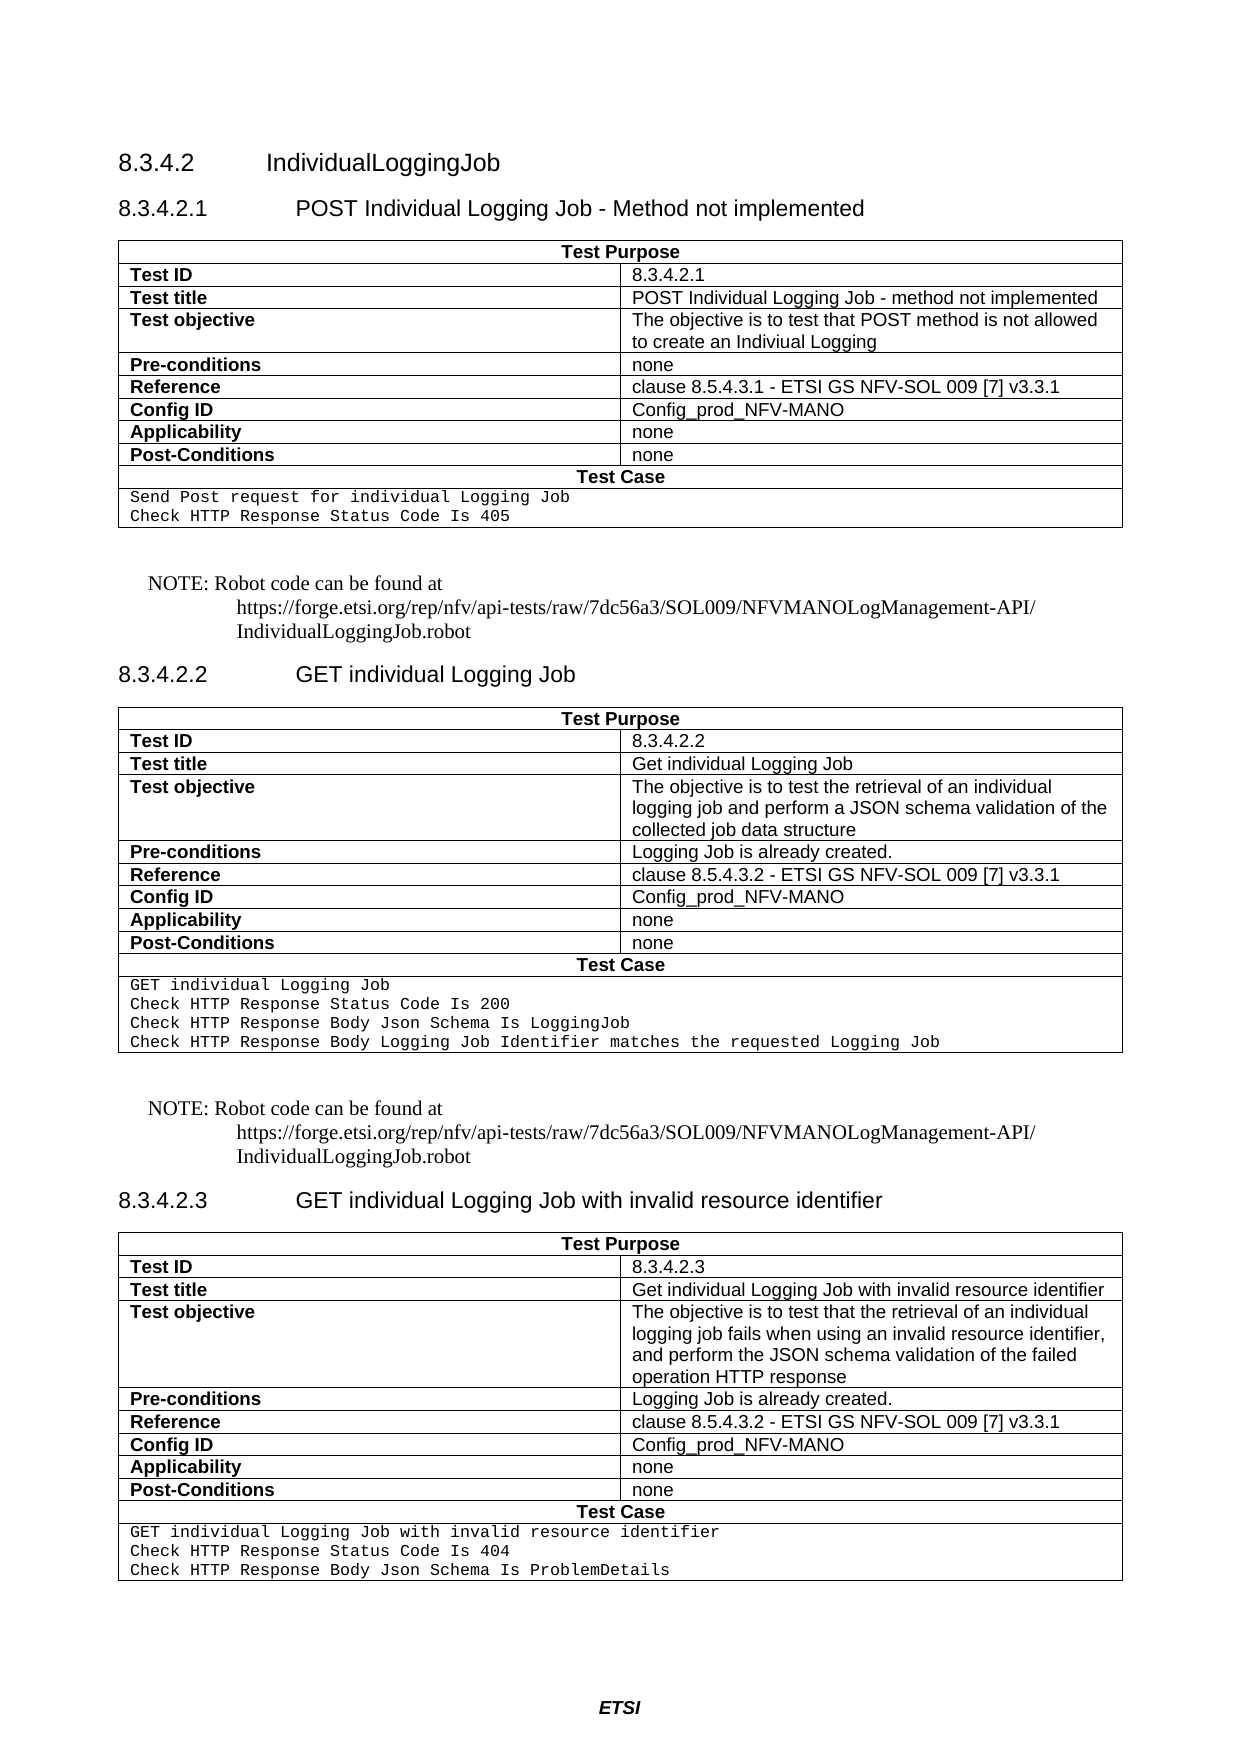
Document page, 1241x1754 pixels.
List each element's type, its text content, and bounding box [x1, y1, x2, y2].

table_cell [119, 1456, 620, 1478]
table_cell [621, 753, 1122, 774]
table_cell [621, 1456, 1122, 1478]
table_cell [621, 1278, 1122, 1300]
text NOTE: Robot code can be found at https://forge.etsi.org/rep/nfv/api-tests/raw/7dc56a3/SOL009/NFVMANOLogManagement-API/IndividualLoggingJob.robot [148, 571, 1122, 643]
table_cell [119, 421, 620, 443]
subtitle 8.3.4.2.3 GET individual Logging Job with invalid resource identifier [118, 1187, 1122, 1213]
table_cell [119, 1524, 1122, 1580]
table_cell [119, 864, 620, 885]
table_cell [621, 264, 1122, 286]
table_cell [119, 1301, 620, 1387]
subtitle 8.3.4.2 IndividualLoggingJob [118, 148, 1122, 176]
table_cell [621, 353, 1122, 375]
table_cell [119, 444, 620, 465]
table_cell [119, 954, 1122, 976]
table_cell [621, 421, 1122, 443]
text NOTE: Robot code can be found at https://forge.etsi.org/rep/nfv/api-tests/raw/7dc56a3/SOL009/NFVMANOLogManagement-API/IndividualLoggingJob.robot [148, 1096, 1122, 1168]
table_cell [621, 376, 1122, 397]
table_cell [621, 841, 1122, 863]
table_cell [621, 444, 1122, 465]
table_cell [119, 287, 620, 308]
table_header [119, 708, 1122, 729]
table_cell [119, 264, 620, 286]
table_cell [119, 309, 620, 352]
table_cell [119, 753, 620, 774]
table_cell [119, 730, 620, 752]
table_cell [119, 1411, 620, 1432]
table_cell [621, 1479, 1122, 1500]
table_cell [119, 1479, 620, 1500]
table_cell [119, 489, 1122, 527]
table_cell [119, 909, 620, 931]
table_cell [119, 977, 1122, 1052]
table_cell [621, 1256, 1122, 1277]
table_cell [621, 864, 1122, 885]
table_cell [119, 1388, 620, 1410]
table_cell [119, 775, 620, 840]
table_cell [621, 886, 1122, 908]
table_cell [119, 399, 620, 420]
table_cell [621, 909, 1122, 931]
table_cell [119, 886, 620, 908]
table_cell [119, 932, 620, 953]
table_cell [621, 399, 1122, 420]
subtitle 8.3.4.2.2 GET individual Logging Job [118, 661, 1122, 688]
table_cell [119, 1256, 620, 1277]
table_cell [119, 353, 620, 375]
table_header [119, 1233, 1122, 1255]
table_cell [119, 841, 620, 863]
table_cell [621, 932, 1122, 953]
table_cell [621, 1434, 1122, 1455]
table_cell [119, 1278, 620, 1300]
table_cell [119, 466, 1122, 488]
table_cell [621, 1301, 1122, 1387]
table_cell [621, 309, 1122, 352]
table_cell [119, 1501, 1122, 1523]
subtitle 8.3.4.2.1 POST Individual Logging Job - Method not implemented [118, 195, 1122, 222]
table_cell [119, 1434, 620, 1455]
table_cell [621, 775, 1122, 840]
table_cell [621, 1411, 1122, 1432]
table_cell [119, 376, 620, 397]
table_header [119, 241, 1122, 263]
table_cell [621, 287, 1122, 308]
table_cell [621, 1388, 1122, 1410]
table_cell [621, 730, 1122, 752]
